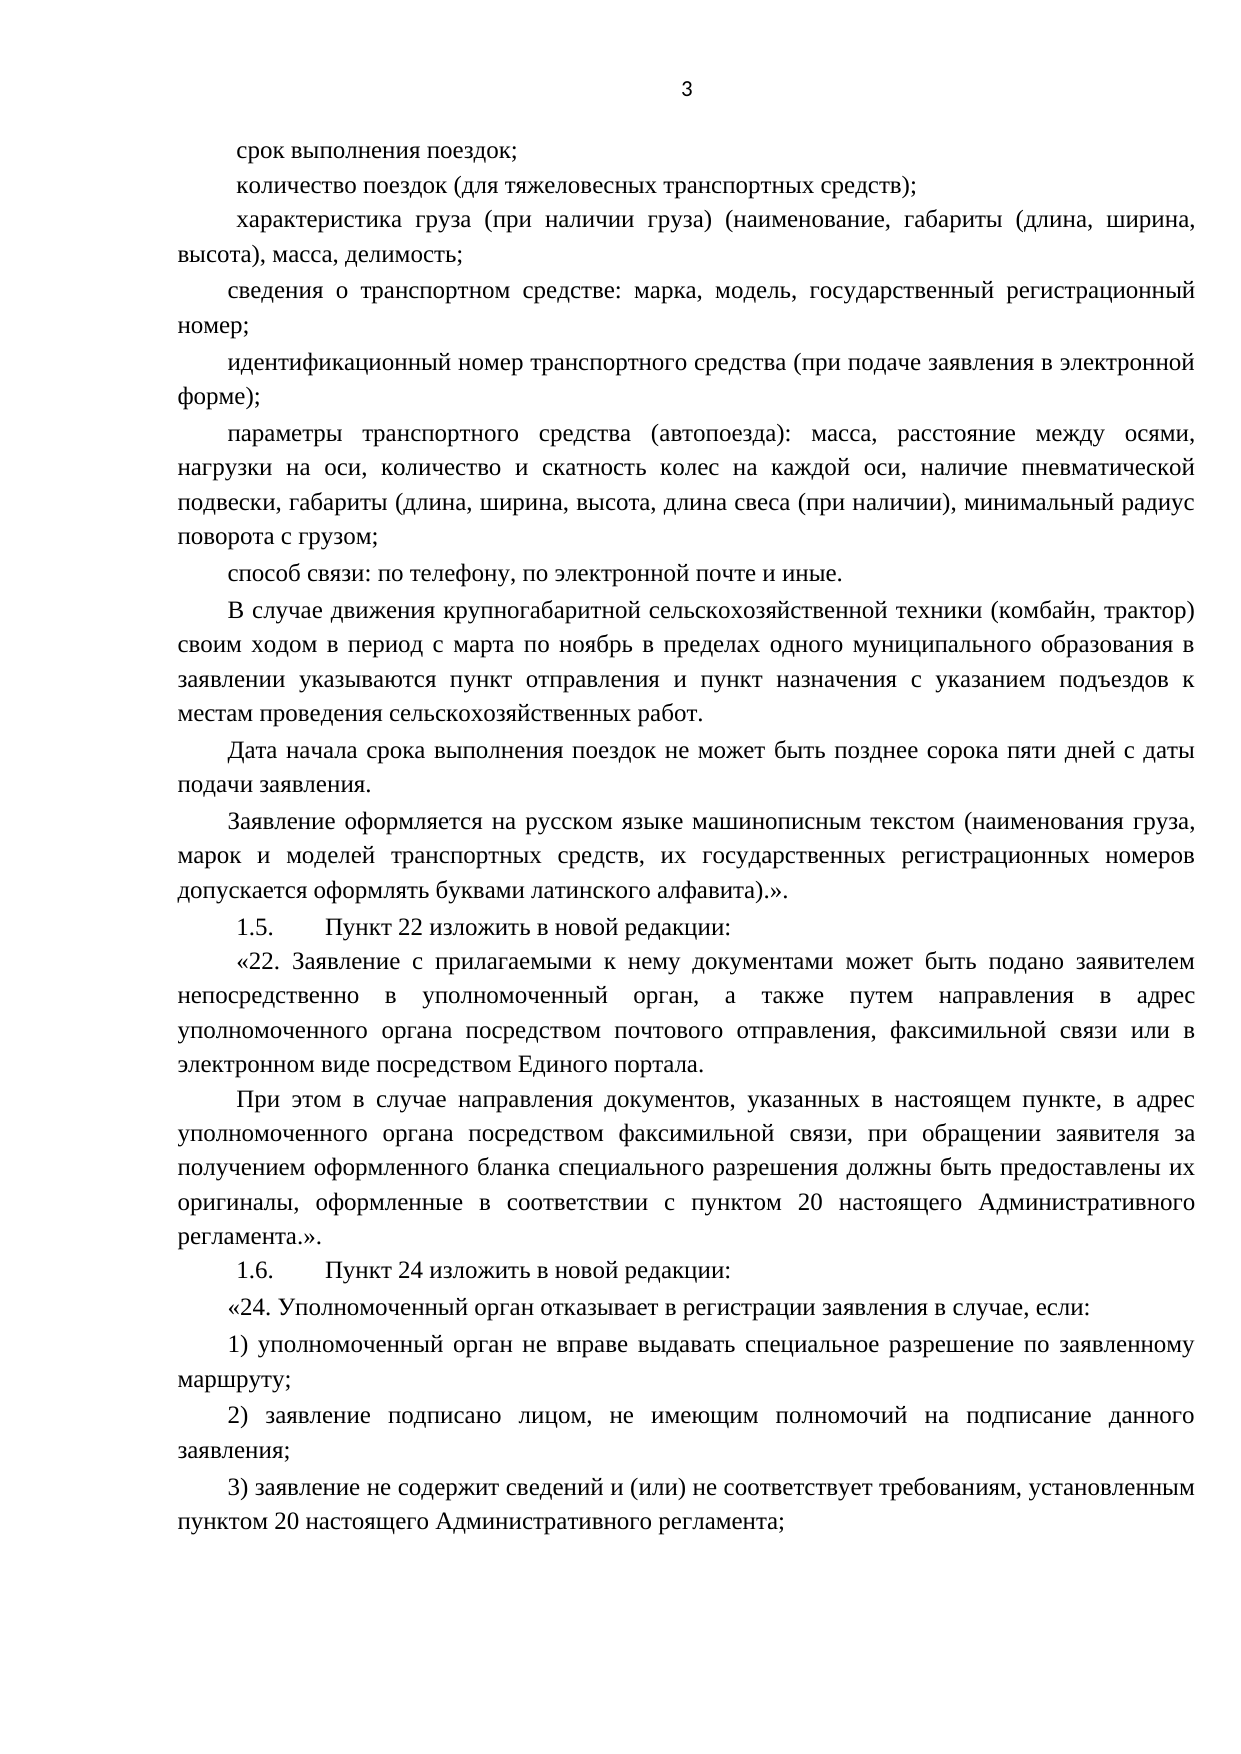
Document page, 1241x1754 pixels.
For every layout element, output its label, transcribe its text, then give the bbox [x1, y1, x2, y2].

text сведения о транспортном средстве: марка, модель, государственный регистрационный номер; [177, 270, 1196, 339]
text идентификационный номер транспортного средства (при подаче заявления в электронной форме); [177, 341, 1196, 410]
text способ связи: по телефону, по электронной почте и иные. [177, 552, 1196, 587]
text 2) заявление подписано лицом, не имеющим полномочий на подписание данного заявления; [177, 1395, 1196, 1464]
text При этом в случае направления документов, указанных в настоящем пункте, в адрес уполномоченного органа посредством факсимильной связи, при обращении заявителя за получением оформленного бланка специального разрешения должны быть предоставлены их оригиналы, оформленные в соответствии с пунктом 20 настоящего Административного регламента.». [177, 1216, 1196, 1250]
text Заявление оформляется на русском языке машинописным текстом (наименования груза, марок и моделей транспортных средств, их государственных регистрационных номеров допускается оформлять буквами латинского алфавита).». [177, 801, 1196, 904]
text количество поездок (для тяжеловесных транспортных средств); [177, 164, 1196, 199]
text В случае движения крупногабаритной сельскохозяйственной техники (комбайн, трактор) своим ходом в период с марта по ноябрь в пределах одного муниципального образования в заявлении указываются пункт отправления и пункт назначения с указанием подъездов к местам проведения сельскохозяйственных работ. [177, 589, 1196, 727]
text При этом в случае направления документов, указанных в настоящем пункте, в адрес уполномоченного органа посредством факсимильной связи, при обращении заявителя за получением оформленного бланка специального разрешения должны быть предоставлены их оригиналы, оформленные в соответствии с пунктом 20 настоящего Административного регламента.». [177, 1078, 1196, 1118]
list Пункт 22 изложить в новой редакции: [236, 906, 1196, 941]
text 3) заявление не содержит сведений и (или) не соответствует требованиям, установленным пунктом 20 настоящего Административного регламента; [177, 1466, 1196, 1535]
list Пункт 24 изложить в новой редакции: [236, 1250, 1196, 1284]
text «22. Заявление с прилагаемыми к нему документами может быть подано заявителем непосредственно в уполномоченный орган, а также путем направления в адрес уполномоченного органа посредством почтового отправления, факсимильной связи или в электронном виде посредством Единого портала. [177, 1044, 1196, 1078]
text «24. Уполномоченный орган отказывает в регистрации заявления в случае, если: [177, 1287, 1196, 1321]
text 1) уполномоченный орган не вправе выдавать специальное разрешение по заявленному маршруту; [177, 1324, 1196, 1392]
text «22. Заявление с прилагаемыми к нему документами может быть подано заявителем непосредственно в уполномоченный орган, а также путем направления в адрес уполномоченного органа посредством почтового отправления, факсимильной связи или в электронном виде посредством Единого портала. [177, 941, 1196, 981]
text срок выполнения поездок; [177, 130, 1196, 164]
text параметры транспортного средства (автопоезда): масса, расстояние между осями, нагрузки на оси, количество и скатность колес на каждой оси, наличие пневматической подвески, габариты (длина, ширина, высота, длина свеса (при наличии), минимальный радиус поворота с грузом; [177, 412, 1196, 550]
text Дата начала срока выполнения поездок не может быть позднее сорока пяти дней с даты подачи заявления. [177, 729, 1196, 798]
text характеристика груза (при наличии груза) (наименование, габариты (длина, ширина, высота), масса, делимость; [177, 199, 1196, 267]
